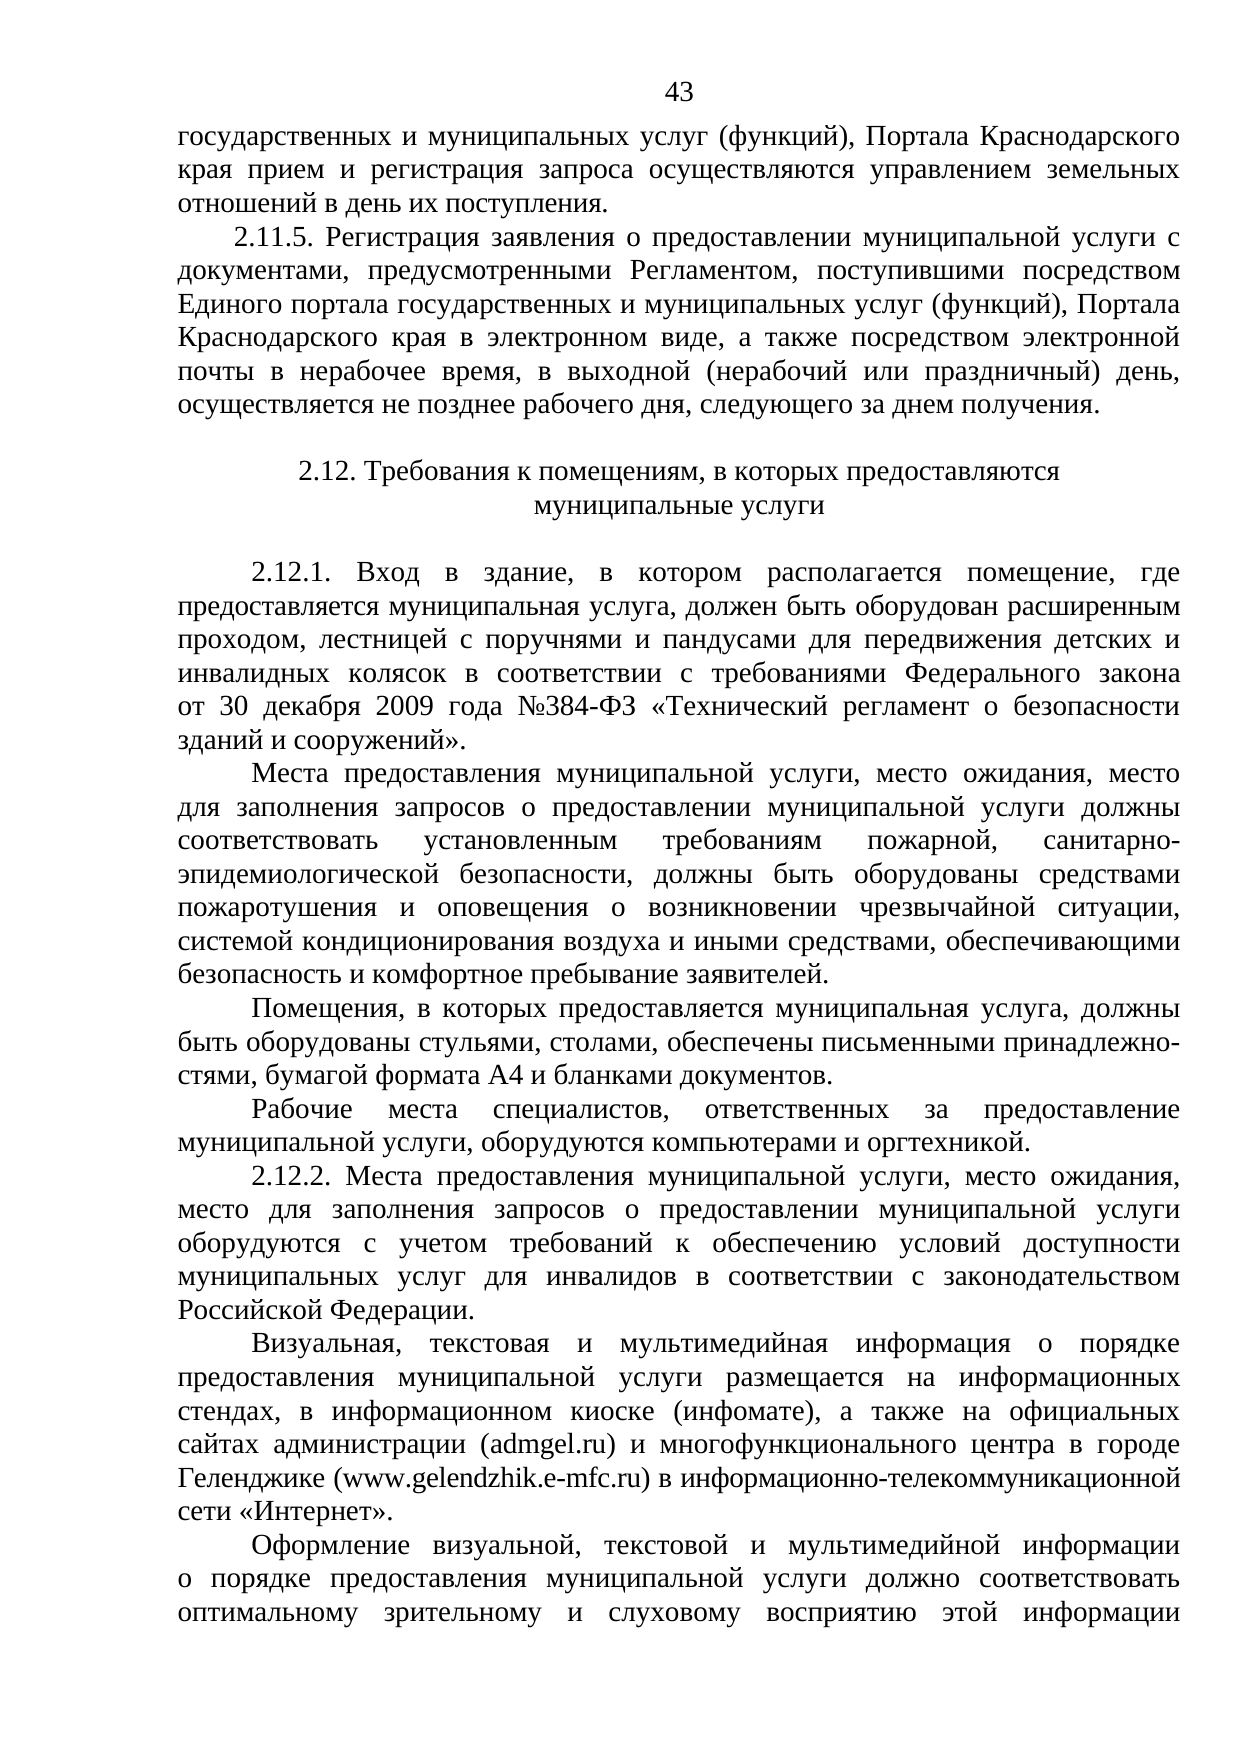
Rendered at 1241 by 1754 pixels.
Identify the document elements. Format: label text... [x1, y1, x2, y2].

text 2.12. Требования к помещениям, в которых предоставляются [236, 453, 1122, 487]
text 2.12.1. Вход в здание, в котором располагается помещение, где предоставляется муниципальная услуга, должен быть оборудован расширенным проходом, лестницей с поручнями и пандусами для передвижения детских и инвалидных колясок в соответствии с требованиями Федерального закона от 30 декабря 2009 года №384-ФЗ «Технический регламент о безопасности зданий и сооружений». [177, 554, 1181, 755]
text Рабочие места специалистов, ответственных за предоставление муниципальной услуги, оборудуются компьютерами и оргтехникой. [177, 1091, 1181, 1158]
text муниципальные услуги [236, 487, 1122, 521]
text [177, 1527, 1181, 1627]
text 2.11.5. Регистрация заявления о предоставлении муниципальной услуги с документами, предусмотренными Регламентом, поступившими посредством Единого портала государственных и муниципальных услуг (функций), Портала Краснодарского края в электронном виде, а также посредством электронной почты в нерабочее время, в выходной (нерабочий или праздничный) день, осуществляется не позднее рабочего дня, следующего за днем получения. [177, 219, 1181, 420]
text 2.12.2. Места предоставления муниципальной услуги, место ожидания, место для заполнения запросов о предоставлении муниципальной услуги оборудуются с учетом требований к обеспечению условий доступности муниципальных услуг для инвалидов в соответствии с законодательством Российской Федерации. [177, 1158, 1181, 1326]
text Места предоставления муниципальной услуги, место ожидания, место для заполнения запросов о предоставлении муниципальной услуги должны соответствовать установленным требованиям пожарной, санитарно-эпидемиологической безопасности, должны быть оборудованы средствами пожаротушения и оповещения о возникновении чрезвычайной ситуации, системой кондиционирования воздуха и иными средствами, обеспечивающими безопасность и комфортное пребывание заявителей. [177, 755, 1181, 990]
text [177, 118, 1181, 219]
text Визуальная, текстовая и мультимедийная информация о порядке предоставления муниципальной услуги размещается на информационных стендах, в информационном киоске (инфомате), а также на официальных сайтах администрации (admgel.ru) и многофункционального центра в городе Геленджике (www.gelendzhik.e-mfc.ru) в информационно-телекоммуникационной сети «Интернет». [177, 1326, 1181, 1527]
text Помещения, в которых предоставляется муниципальная услуга, должны быть оборудованы стульями, столами, обеспечены письменными принадлежно-стями, бумагой формата A4 и бланками документов. [177, 990, 1181, 1091]
